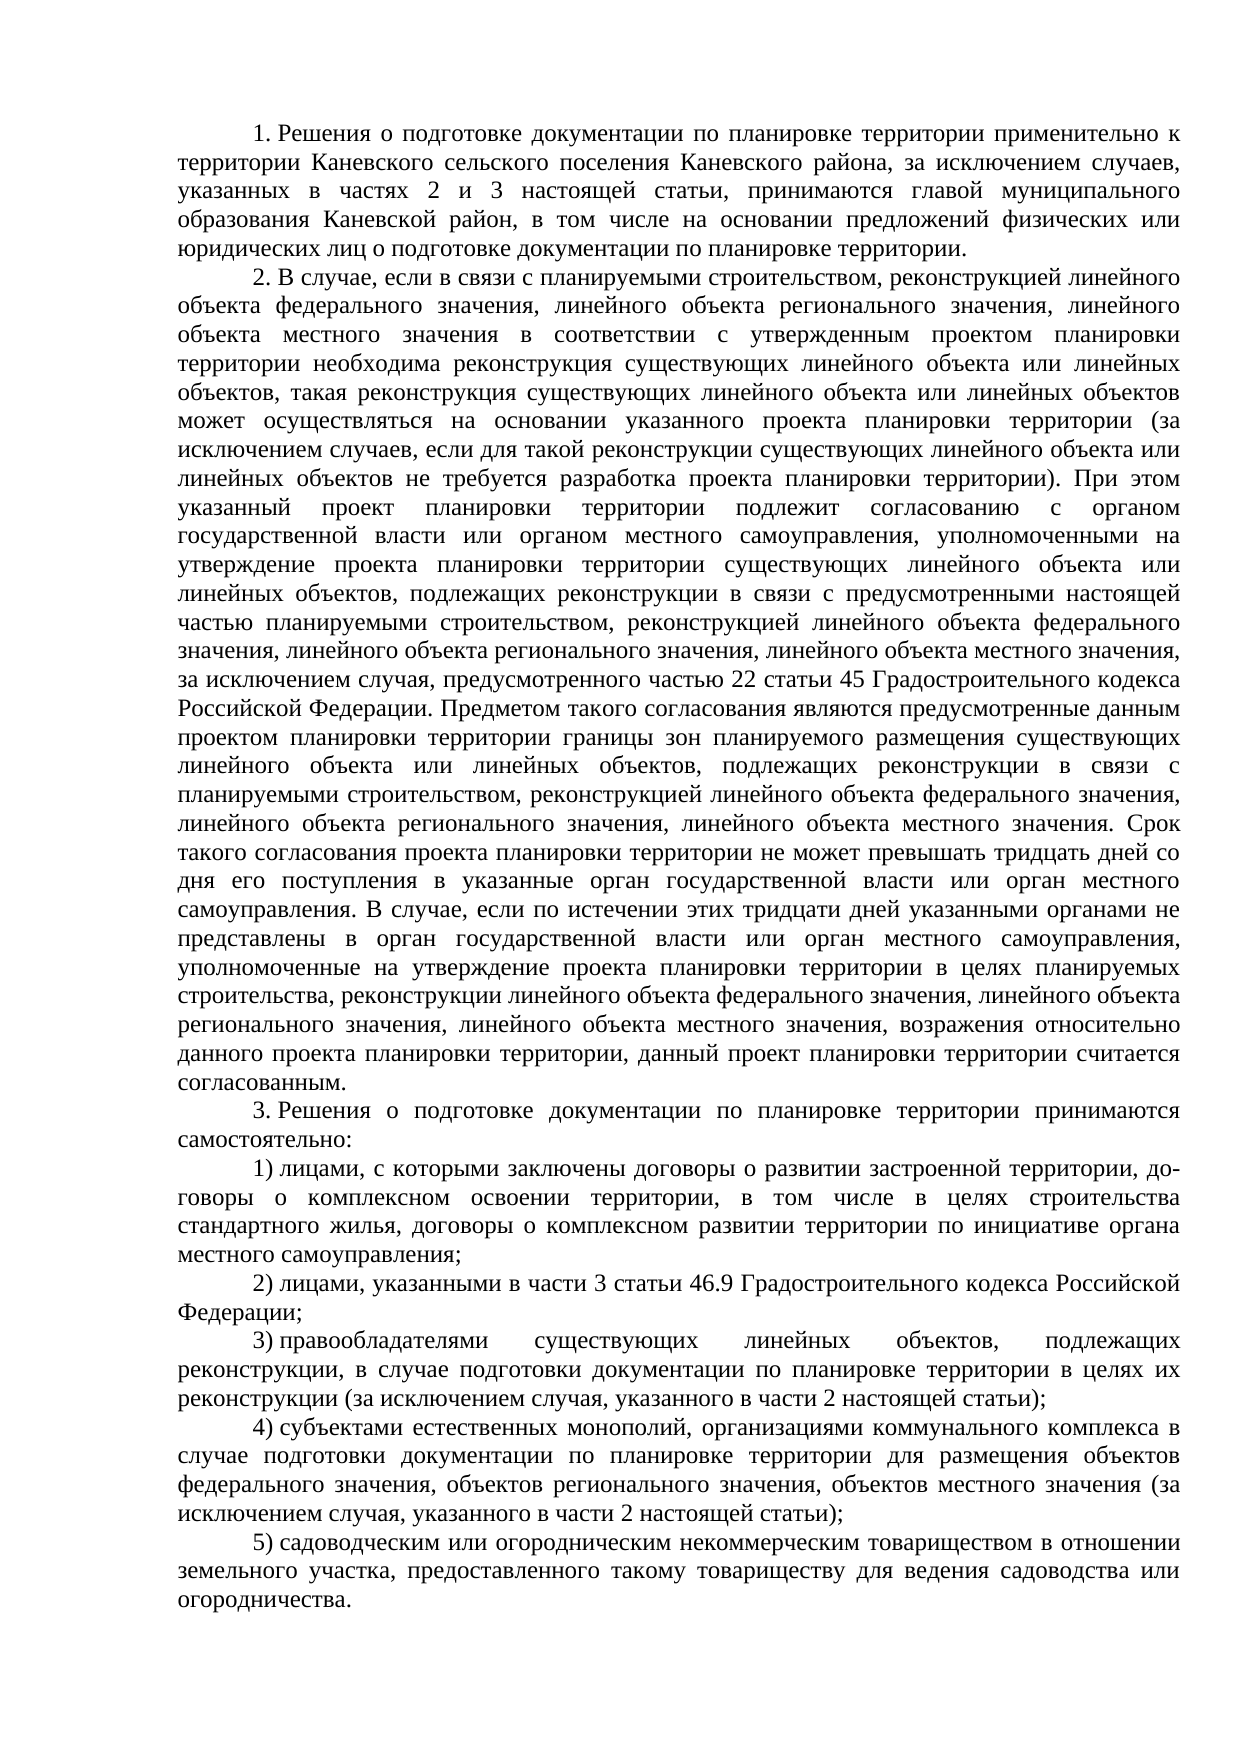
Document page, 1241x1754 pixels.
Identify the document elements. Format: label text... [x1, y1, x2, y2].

text 5) садоводческим или огородническим некоммерческим товариществом в отношении земельного участка, предоставленного такому товариществу для ведения садоводства или огородничества. [177, 1527, 1181, 1613]
text 2. В случае, если в связи с планируемыми строительством, реконструкцией линейного объекта федерального значения, линейного объекта регионального значения, линейного объекта местного значения в соответствии с утвержденным проектом планировки территории необходима реконструкция существующих линейного объекта или линейных объектов, такая реконструкция существующих линейного объекта или линейных объектов может осуществляться на основании указанного проекта планировки территории (за исключением случаев, если для такой реконструкции существующих линейного объекта или линейных объектов не требуется разработка проекта планировки территории). При этом указанный проект планировки территории подлежит согласованию с органом государственной власти или органом местного самоуправления, уполномоченными на утверждение проекта планировки территории существующих линейного объекта или линейных объектов, подлежащих реконструкции в связи с предусмотренными настоящей частью планируемыми строительством, реконструкцией линейного объекта федерального значения, линейного объекта регионального значения, линейного объекта местного значения, за исключением случая, предусмотренного частью 22 статьи 45 Градостроительного кодекса Российской Федерации. Предметом такого согласования являются предусмотренные данным проектом планировки территории границы зон планируемого размещения существующих линейного объекта или линейных объектов, подлежащих реконструкции в связи с планируемыми строительством, реконструкцией линейного объекта федерального значения, линейного объекта регионального значения, линейного объекта местного значения. Срок такого согласования проекта планировки территории не может превышать тридцать дней со дня его поступления в указанные орган государственной власти или орган местного самоуправления. В случае, если по истечении этих тридцати дней указанными органами не представлены в орган государственной власти или орган местного самоуправления, уполномоченные на утверждение проекта планировки территории в целях планируемых строительства, реконструкции линейного объекта федерального значения, линейного объекта регионального значения, линейного объекта местного значения, возражения относительно данного проекта планировки территории, данный проект планировки территории считается согласованным. [177, 262, 1181, 1096]
text 1) лицами, с которыми заключены договоры о развитии застроенной территории, до-говоры о комплексном освоении территории, в том числе в целях строительства стандартного жилья, договоры о комплексном развитии территории по инициативе органа местного самоуправления; [177, 1153, 1181, 1268]
text 3) правообладателями существующих линейных объектов, подлежащих реконструкции, в случае подготовки документации по планировке территории в целях их реконструкции (за исключением случая, указанного в части 2 настоящей статьи); [177, 1326, 1181, 1412]
text 2) лицами, указанными в части 3 статьи 46.9 Градостроительного кодекса Российской Федерации; [177, 1268, 1181, 1326]
text 4) субъектами естественных монополий, организациями коммунального комплекса в случае подготовки документации по планировке территории для размещения объектов федерального значения, объектов регионального значения, объектов местного значения (за исключением случая, указанного в части 2 настоящей статьи); [177, 1412, 1181, 1527]
text 3. Решения о подготовке документации по планировке территории принимаются самостоятельно: [177, 1096, 1181, 1153]
text 1. Решения о подготовке документации по планировке территории применительно к территории Каневского сельского поселения Каневского района, за исключением случаев, указанных в частях 2 и 3 настоящей статьи, принимаются главой муниципального образования Каневской район, в том числе на основании предложений физических или юридических лиц о подготовке документации по планировке территории. [177, 118, 1181, 262]
